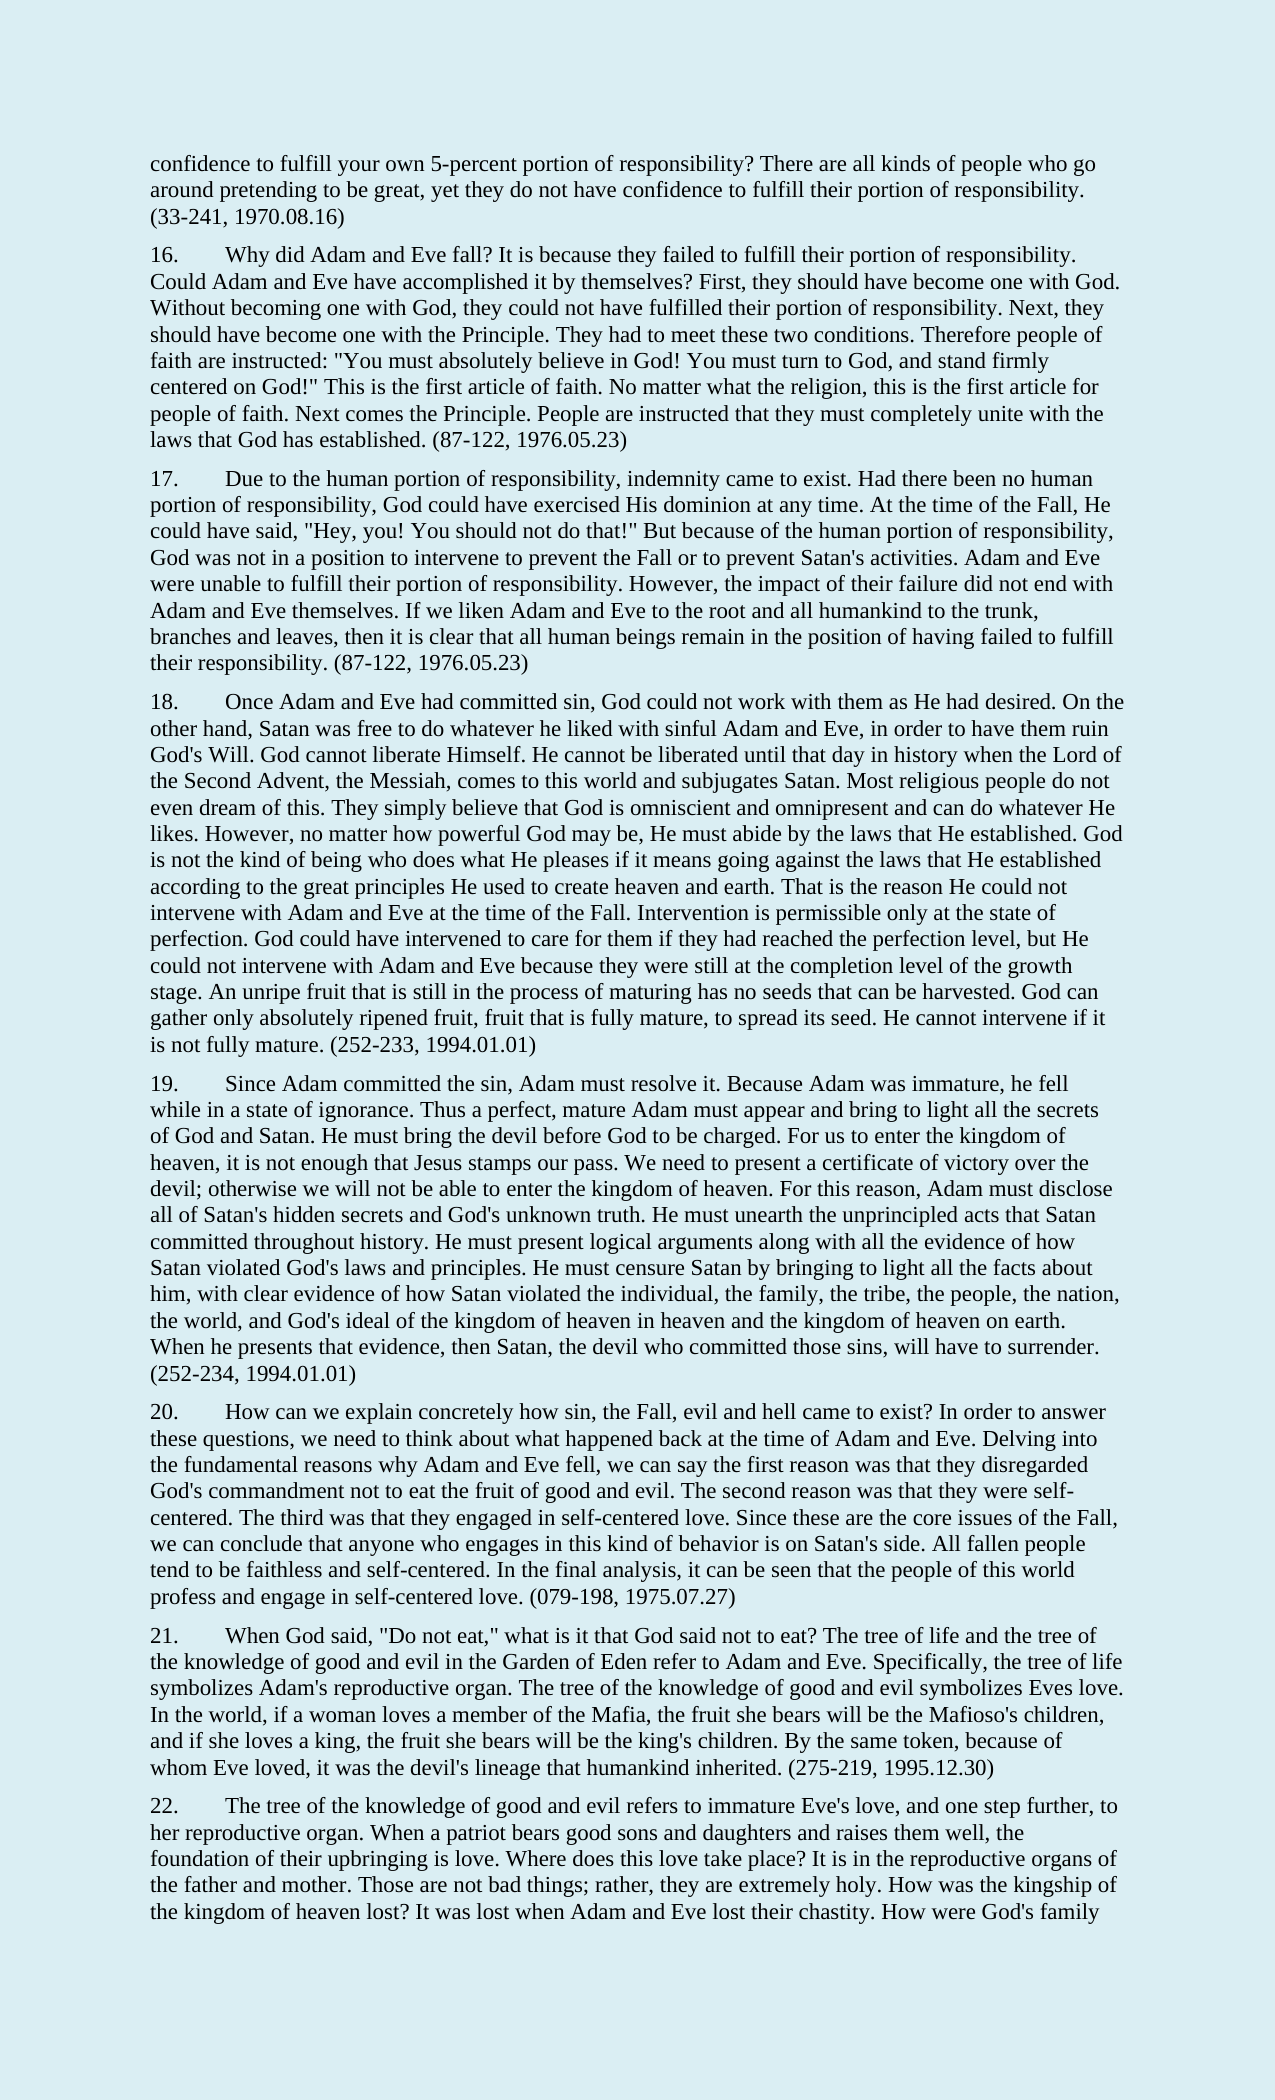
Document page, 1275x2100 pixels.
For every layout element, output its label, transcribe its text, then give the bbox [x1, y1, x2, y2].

text 21. When God said, "Do not eat," what is it that God said not to eat? The tree of life and the tree of the knowledge of good and evil in the Garden of Eden refer to Adam and Eve. Specifically, the tree of life symbolizes Adam's reproductive organ. The tree of the knowledge of good and evil symbolizes Eves love. In the world, if a woman loves a member of the Mafia, the fruit she bears will be the Mafioso's children, and if she loves a king, the fruit she bears will be the king's children. By the same token, because of whom Eve loved, it was the devil's lineage that humankind inherited. (275-219, 1995.12.30) [150, 1622, 1125, 1780]
text 16. Why did Adam and Eve fall? It is because they failed to fulfill their portion of responsibility. Could Adam and Eve have accomplished it by themselves? First, they should have become one with God. Without becoming one with God, they could not have fulfilled their portion of responsibility. Next, they should have become one with the Principle. They had to meet these two conditions. Therefore people of faith are instructed: "You must absolutely believe in God! You must turn to God, and stand firmly centered on God!" This is the first article of faith. No matter what the religion, this is the first article for people of faith. Next comes the Principle. People are instructed that they must completely unite with the laws that God has established. (87-122, 1976.05.23) [150, 242, 1125, 452]
text 20. How can we explain concretely how sin, the Fall, evil and hell came to exist? In order to answer these questions, we need to think about what happened back at the time of Adam and Eve. Delving into the fundamental reasons why Adam and Eve fell, we can say the first reason was that they disregarded God's commandment not to eat the fruit of good and evil. The second reason was that they were self-centered. The third was that they engaged in self-centered love. Since these are the core issues of the Fall, we can conclude that anyone who engages in this kind of behavior is on Satan's side. All fallen people tend to be faithless and self-centered. In the final analysis, it can be seen that the people of this world profess and engage in self-centered love. (079-198, 1975.07.27) [150, 1398, 1125, 1609]
text 18. Once Adam and Eve had committed sin, God could not work with them as He had desired. On the other hand, Satan was free to do whatever he liked with sinful Adam and Eve, in order to have them ruin God's Will. God cannot liberate Himself. He cannot be liberated until that day in history when the Lord of the Second Advent, the Messiah, comes to this world and subjugates Satan. Most religious people do not even dream of this. They simply believe that God is omniscient and omnipresent and can do whatever He likes. However, no matter how powerful God may be, He must abide by the laws that He established. God is not the kind of being who does what He pleases if it means going against the laws that He established according to the great principles He used to create heaven and earth. That is the reason He could not intervene with Adam and Eve at the time of the Fall. Intervention is permissible only at the state of perfection. God could have intervened to care for them if they had reached the perfection level, but He could not intervene with Adam and Eve because they were still at the completion level of the growth stage. An unripe fruit that is still in the process of maturing has no seeds that can be harvested. God can gather only absolutely ripened fruit, fruit that is fully mature, to spread its seed. He cannot intervene if it is not fully mature. (252-233, 1994.01.01) [150, 688, 1125, 1057]
text 19. Since Adam committed the sin, Adam must resolve it. Because Adam was immature, he fell while in a state of ignorance. Thus a perfect, mature Adam must appear and bring to light all the secrets of God and Satan. He must bring the devil before God to be charged. For us to enter the kingdom of heaven, it is not enough that Jesus stamps our pass. We need to present a certificate of victory over the devil; otherwise we will not be able to enter the kingdom of heaven. For this reason, Adam must disclose all of Satan's hidden secrets and God's unknown truth. He must unearth the unprincipled acts that Satan committed throughout history. He must present logical arguments along with all the evidence of how Satan violated God's laws and principles. He must censure Satan by bringing to light all the facts about him, with clear evidence of how Satan violated the individual, the family, the tribe, the people, the nation, the world, and God's ideal of the kingdom of heaven in heaven and the kingdom of heaven on earth. When he presents that evidence, then Satan, the devil who committed those sins, will have to surrender. (252-234, 1994.01.01) [150, 1070, 1125, 1386]
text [150, 1792, 1125, 1924]
text 17. Due to the human portion of responsibility, indemnity came to exist. Had there been no human portion of responsibility, God could have exercised His dominion at any time. At the time of the Fall, He could have said, "Hey, you! You should not do that!" But because of the human portion of responsibility, God was not in a position to intervene to prevent the Fall or to prevent Satan's activities. Adam and Eve were unable to fulfill their portion of responsibility. However, the impact of their failure did not end with Adam and Eve themselves. If we liken Adam and Eve to the root and all humankind to the trunk, branches and leaves, then it is clear that all human beings remain in the position of having failed to fulfill their responsibility. (87-122, 1976.05.23) [150, 465, 1125, 676]
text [150, 150, 1125, 229]
